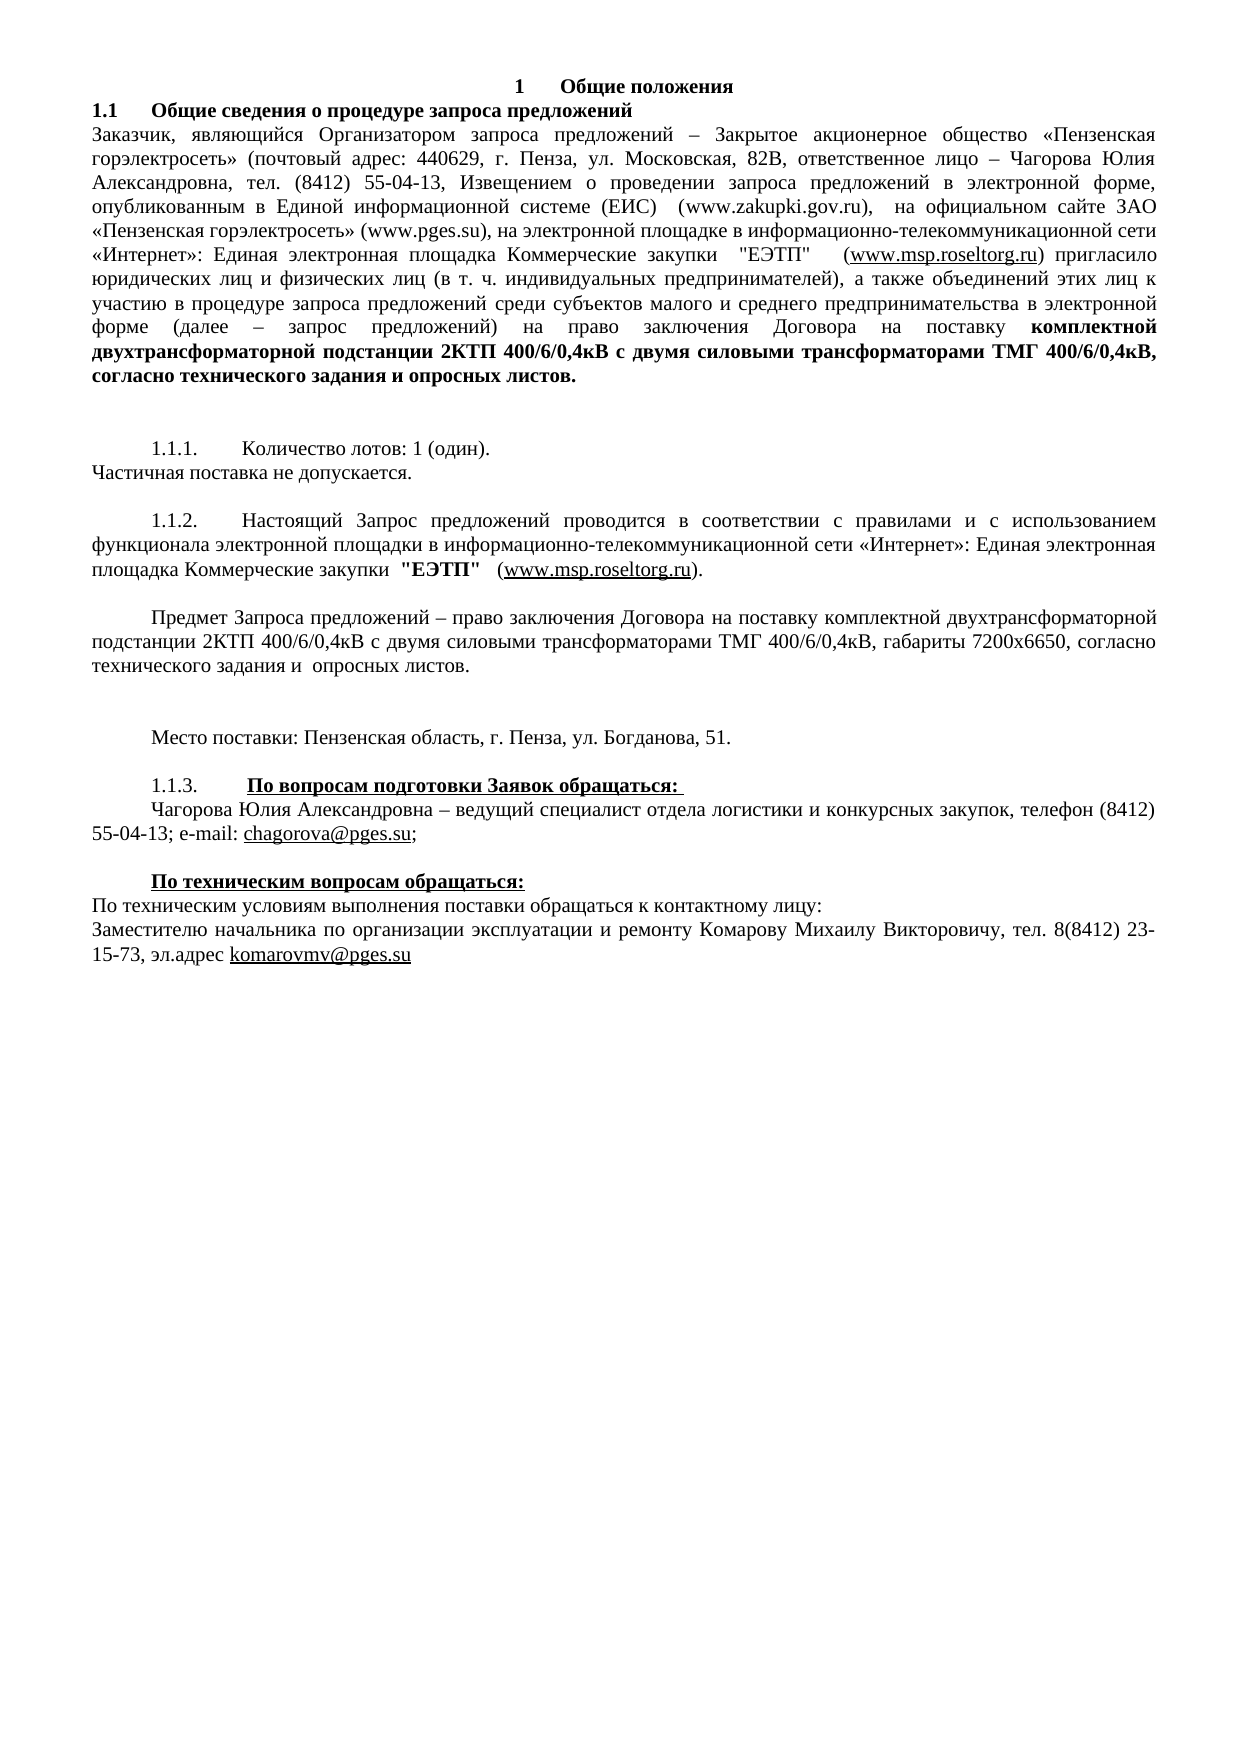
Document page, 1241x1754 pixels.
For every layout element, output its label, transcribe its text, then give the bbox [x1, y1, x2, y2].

text Частичная поставка не допускается. [92, 460, 1157, 484]
list Настоящий Запрос предложений проводится в соответствии с правилами и с использованием функционала электронной площадки в информационно-телекоммуникационной сети «Интернет»: Единая электронная площадка Коммерческие закупки "ЕЭТП" (www.msp.roseltorg.ru). [92, 508, 1157, 581]
text Предмет Запроса предложений – право заключения Договора на поставку комплектной двухтрансформаторной подстанции 2КТП 400/6/0,4кВ с двумя силовыми трансформаторами ТМГ 400/6/0,4кВ, габариты 7200х6650, согласно технического задания и опросных листов. [92, 604, 1157, 677]
text Чагорова Юлия Александровна – ведущий специалист отдела логистики и конкурсных закупок, телефон (8412) 55-04-13; e-mail: chagorova@pges.su; [92, 797, 1157, 845]
list Количество лотов: 1 (один). [92, 436, 1157, 460]
text Место поставки: Пензенская область, г. Пенза, ул. Богданова, 51. [92, 725, 1157, 749]
text Заместителю начальника по организации эксплуатации и ремонту Комарову Михаилу Викторовичу, тел. 8(8412) 23-15-73, эл.адрес komarovmv@pges.su [92, 917, 1157, 966]
text Заказчик, являющийся Организатором запроса предложений – Закрытое акционерное общество «Пензенская горэлектросеть» (почтовый адрес: 440629, г. Пенза, ул. Московская, 82В, ответственное лицо – Чагорова Юлия Александровна, тел. (8412) 55-04-13, Извещением о проведении запроса предложений в электронной форме, опубликованным в Единой информационной системе (ЕИС) (www.zakupki.gov.ru), на официальном сайте ЗАО «Пензенская горэлектросеть» (www.pges.su), на электронной площадке в информационно-телекоммуникационной сети «Интернет»: Единая электронная площадка Коммерческие закупки "ЕЭТП" (www.msp.roseltorg.ru) пригласило юридических лиц и физических лиц (в т. ч. индивидуальных предпринимателей), а также объединений этих лиц к участию в процедуре запроса предложений среди субъектов малого и среднего предпринимательства в электронной форме (далее – запрос предложений) на право заключения Договора на поставку комплектной двухтрансформаторной подстанции 2КТП 400/6/0,4кВ с двумя силовыми трансформаторами ТМГ 400/6/0,4кВ, согласно технического задания и опросных листов. [92, 122, 1157, 387]
list По вопросам подготовки Заявок обращаться: [92, 773, 1157, 797]
text По техническим условиям выполнения поставки обращаться к контактному лицу: [92, 893, 1157, 917]
subtitle Общие положения [91, 74, 1157, 98]
subtitle Общие сведения о процедуре запроса предложений [92, 98, 1157, 122]
list По техническим вопросам обращаться: [92, 869, 1157, 893]
